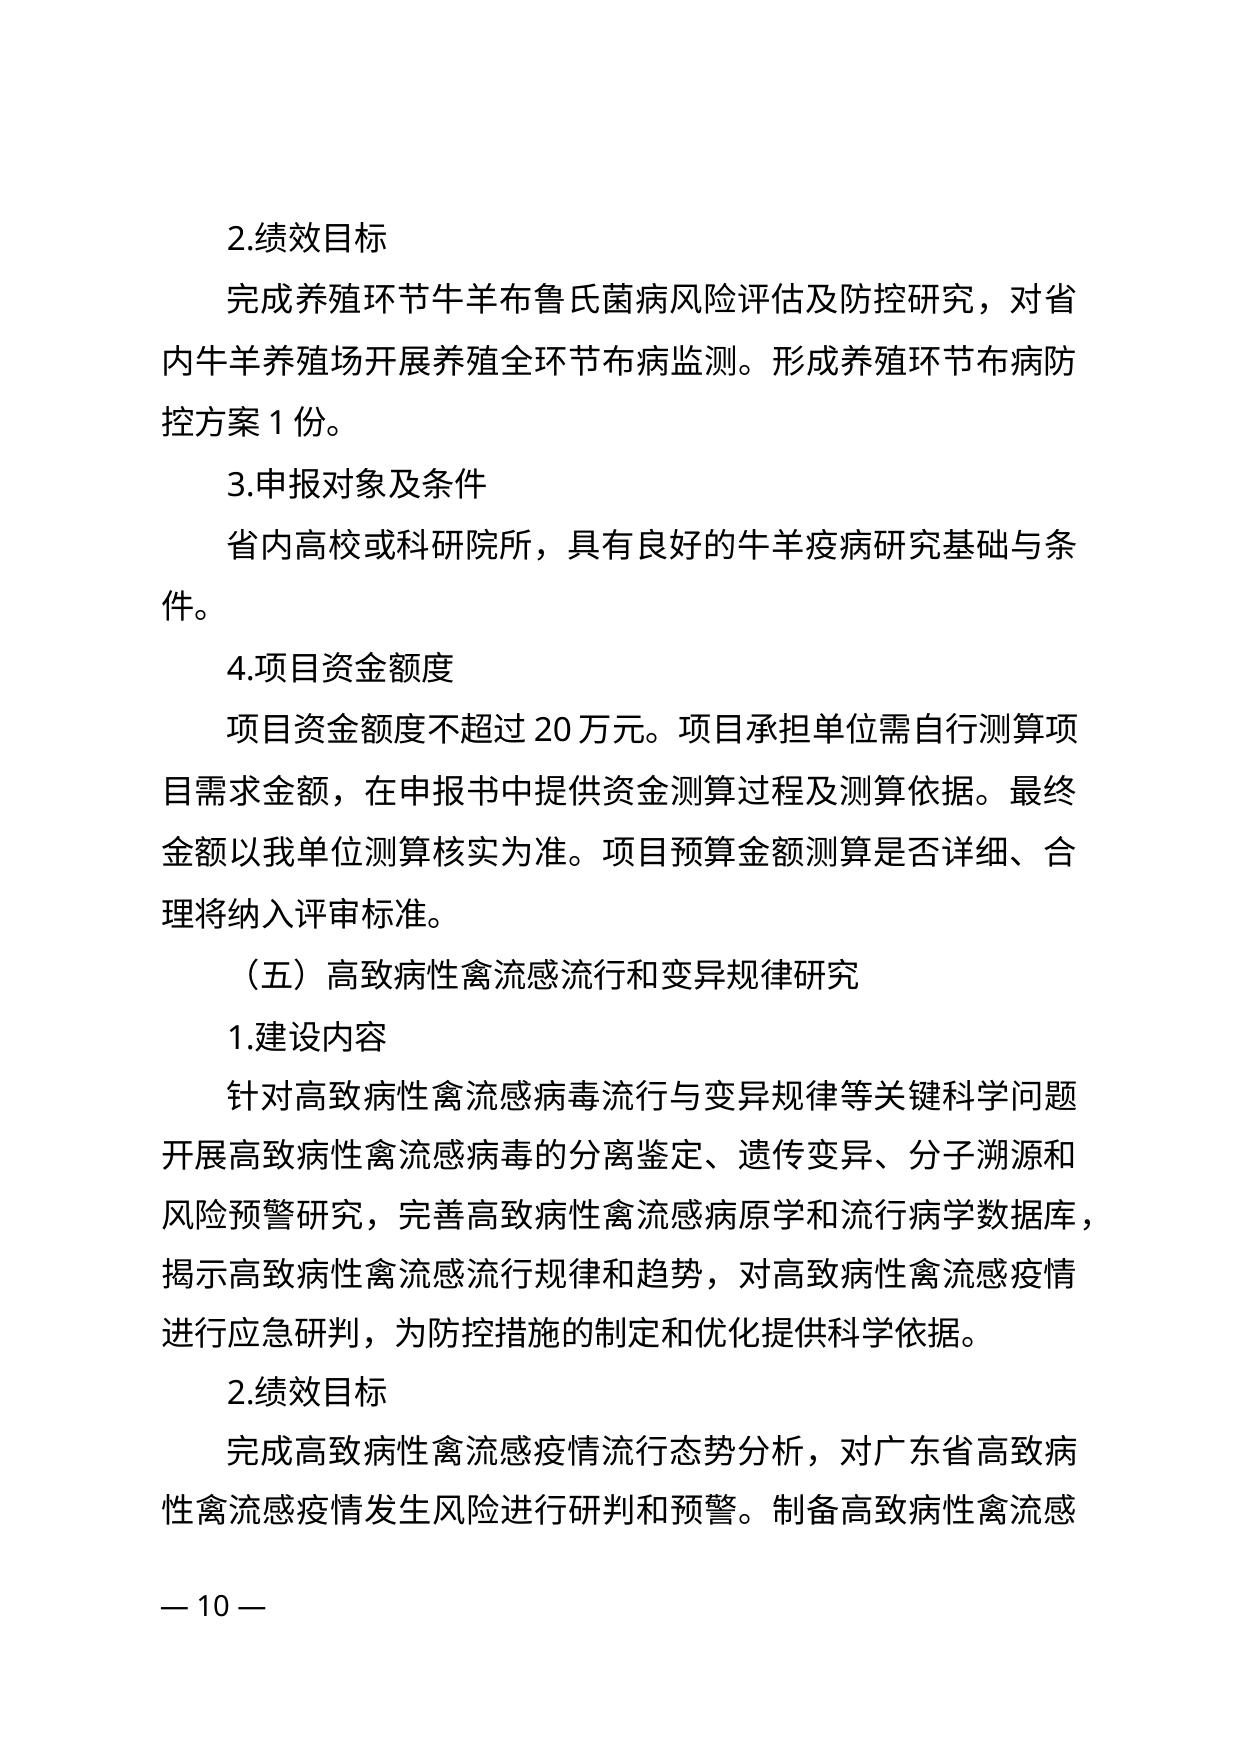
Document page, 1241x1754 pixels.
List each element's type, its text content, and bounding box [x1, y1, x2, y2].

list 2.绩效目标 [161, 201, 1079, 262]
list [161, 1416, 1079, 1535]
list 2.绩效目标 [161, 1357, 1079, 1416]
text （五）高致病性禽流感流行和变异规律研究 [161, 938, 1079, 1000]
list 4.项目资金额度 [161, 631, 1079, 693]
list 完成养殖环节牛羊布鲁氏菌病风险评估及防控研究，对省内牛羊养殖场开展养殖全环节布病监测。形成养殖环节布病防控方案1份。 [161, 262, 1079, 447]
text 项目资金额度不超过20万元。项目承担单位需自行测算项目需求金额，在申报书中提供资金测算过程及测算依据。最终金额以我单位测算核实为准。项目预算金额测算是否详细、合理将纳入评审标准。 [161, 693, 1079, 938]
list 1.建设内容 [161, 1000, 1079, 1061]
list 3.申报对象及条件 [161, 447, 1079, 508]
list 省内高校或科研院所，具有良好的牛羊疫病研究基础与条件。 [161, 508, 1079, 631]
list 针对高致病性禽流感病毒流行与变异规律等关键科学问题，开展高致病性禽流感病毒的分离鉴定、遗传变异、分子溯源和风险预警研究，完善高致病性禽流感病原学和流行病学数据库，揭示高致病性禽流感流行规律和趋势，对高致病性禽流感疫情进行应急研判，为防控措施的制定和优化提供科学依据。 [161, 1061, 1079, 1357]
